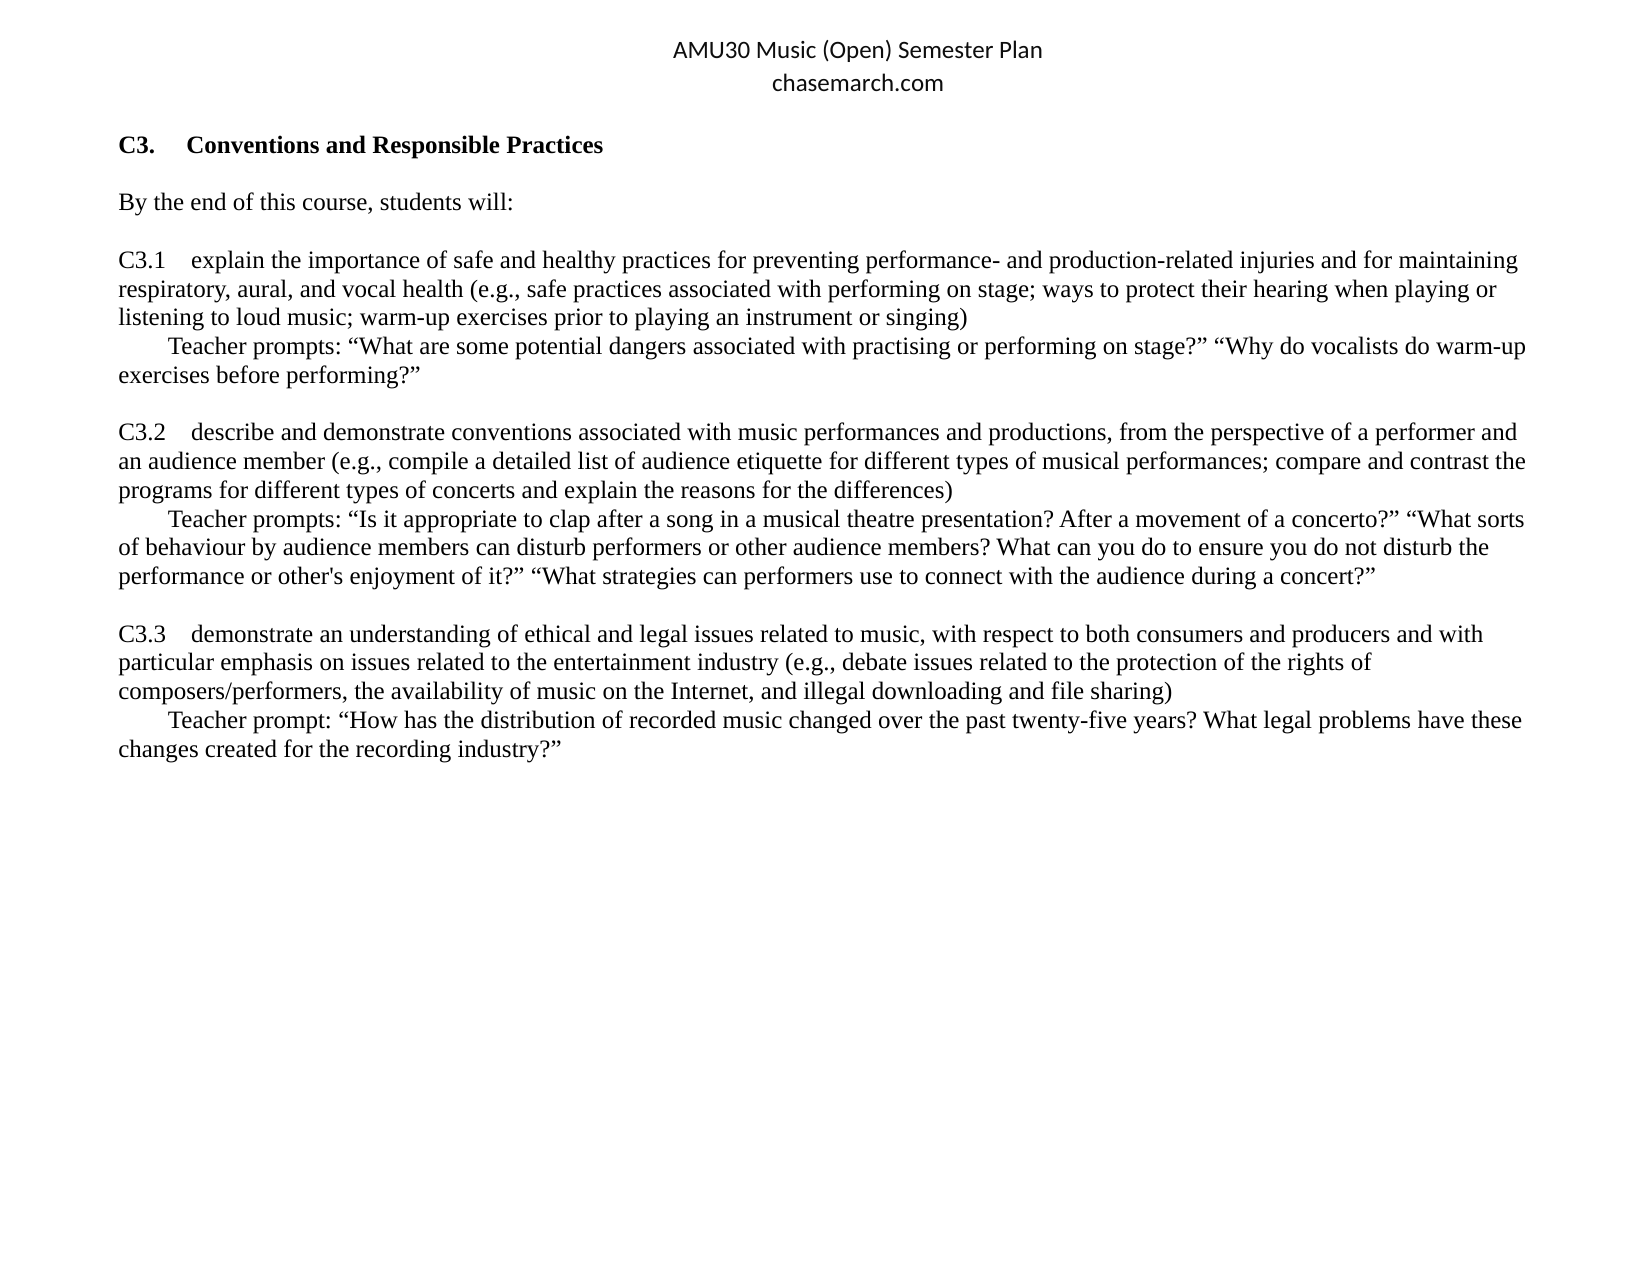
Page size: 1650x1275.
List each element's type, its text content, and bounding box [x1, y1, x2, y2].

text Teacher prompts: “Is it appropriate to clap after a song in a musical theatre presentation? After a movement of a concerto?” “What sorts of behaviour by audience members can disturb performers or other audience members? What can you do to ensure you do not disturb the performance or other's enjoyment of it?” “What strategies can performers use to connect with the audience during a concert?” [118, 504, 1532, 590]
text Teacher prompt: “How has the distribution of recorded music changed over the past twenty-five years? What legal problems have these changes created for the recording industry?” [118, 705, 1532, 762]
text By the end of this course, students will: [118, 187, 1532, 216]
text C3.2 describe and demonstrate conventions associated with music performances and productions, from the perspective of a performer and an audience member (e.g., compile a detailed list of audience etiquette for different types of musical performances; compare and contrast the programs for different types of concerts and explain the reasons for the differences) [118, 417, 1532, 504]
text C3. Conventions and Responsible Practices [118, 130, 1532, 159]
text C3.3 demonstrate an understanding of ethical and legal issues related to music, with respect to both consumers and producers and with particular emphasis on issues related to the entertainment industry (e.g., debate issues related to the protection of the rights of composers/performers, the availability of music on the Internet, and illegal downloading and file sharing) [118, 619, 1532, 705]
text Teacher prompts: “What are some potential dangers associated with practising or performing on stage?” “Why do vocalists do warm-up exercises before performing?” [118, 331, 1532, 389]
text C3.1 explain the importance of safe and healthy practices for preventing performance- and production-related injuries and for maintaining respiratory, aural, and vocal health (e.g., safe practices associated with performing on stage; ways to protect their hearing when playing or listening to loud music; warm-up exercises prior to playing an instrument or singing) [118, 245, 1532, 331]
